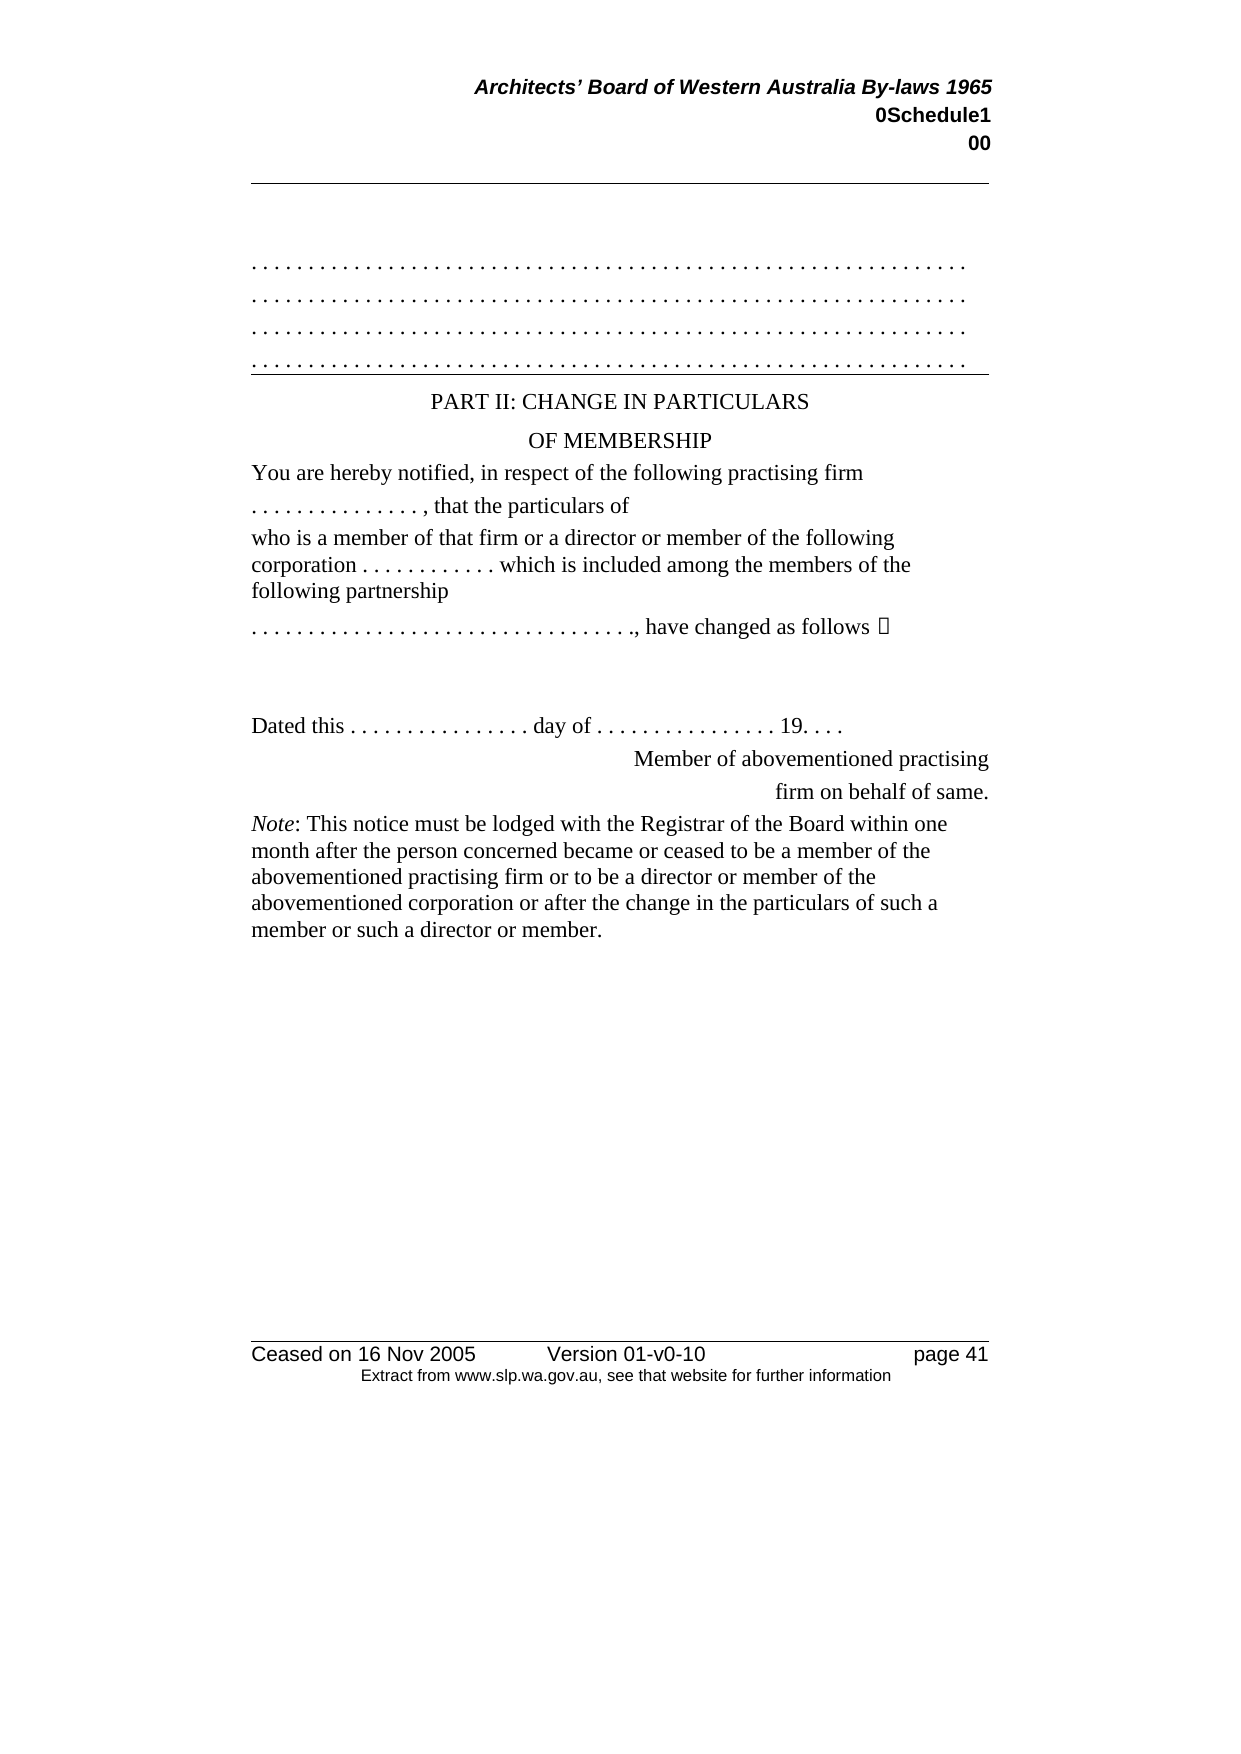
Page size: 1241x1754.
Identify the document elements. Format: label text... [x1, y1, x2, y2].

text . . . . . . . . . . . . . . . , that the particulars of [251, 492, 989, 518]
text who is a member of that firm or a director or member of the following corporation . . . . . . . . . . . . which is included among the members of the following partnership [251, 524, 989, 603]
text . . . . . . . . . . . . . . . . . . . . . . . . . . . . . . . . . . . . . . . . . . . . . . . . . . . . . . . . . . . . . . . [251, 281, 989, 307]
text . . . . . . . . . . . . . . . . . . . . . . . . . . . . . . . . . . . . . . . . . . . . . . . . . . . . . . . . . . . . . . . [251, 248, 989, 274]
text Member of abovementioned practising [251, 745, 989, 771]
text OF MEMBERSHIP [251, 427, 989, 453]
text . . . . . . . . . . . . . . . . . . . . . . . . . . . . . . . . . . . . . . . . . . . . . . . . . . . . . . . . . . . . . . . [251, 346, 989, 374]
text . . . . . . . . . . . . . . . . . . . . . . . . . . . . . . . . . ., have changed as follows  [251, 610, 989, 641]
text firm on behalf of same. [251, 778, 989, 804]
text You are hereby notified, in respect of the following practising firm [251, 459, 989, 486]
text PART II: CHANGE IN PARTICULARS [251, 388, 989, 414]
text Dated this . . . . . . . . . . . . . . . . day of . . . . . . . . . . . . . . . . 19. . . . [251, 712, 989, 739]
text . . . . . . . . . . . . . . . . . . . . . . . . . . . . . . . . . . . . . . . . . . . . . . . . . . . . . . . . . . . . . . . [251, 313, 989, 339]
text Note: This notice must be lodged with the Registrar of the Board within one month after the person concerned became or ceased to be a member of the abovementioned practising firm or to be a director or member of the abovementioned corporation or after the change in the particulars of such a member or such a director or member. [251, 810, 989, 942]
